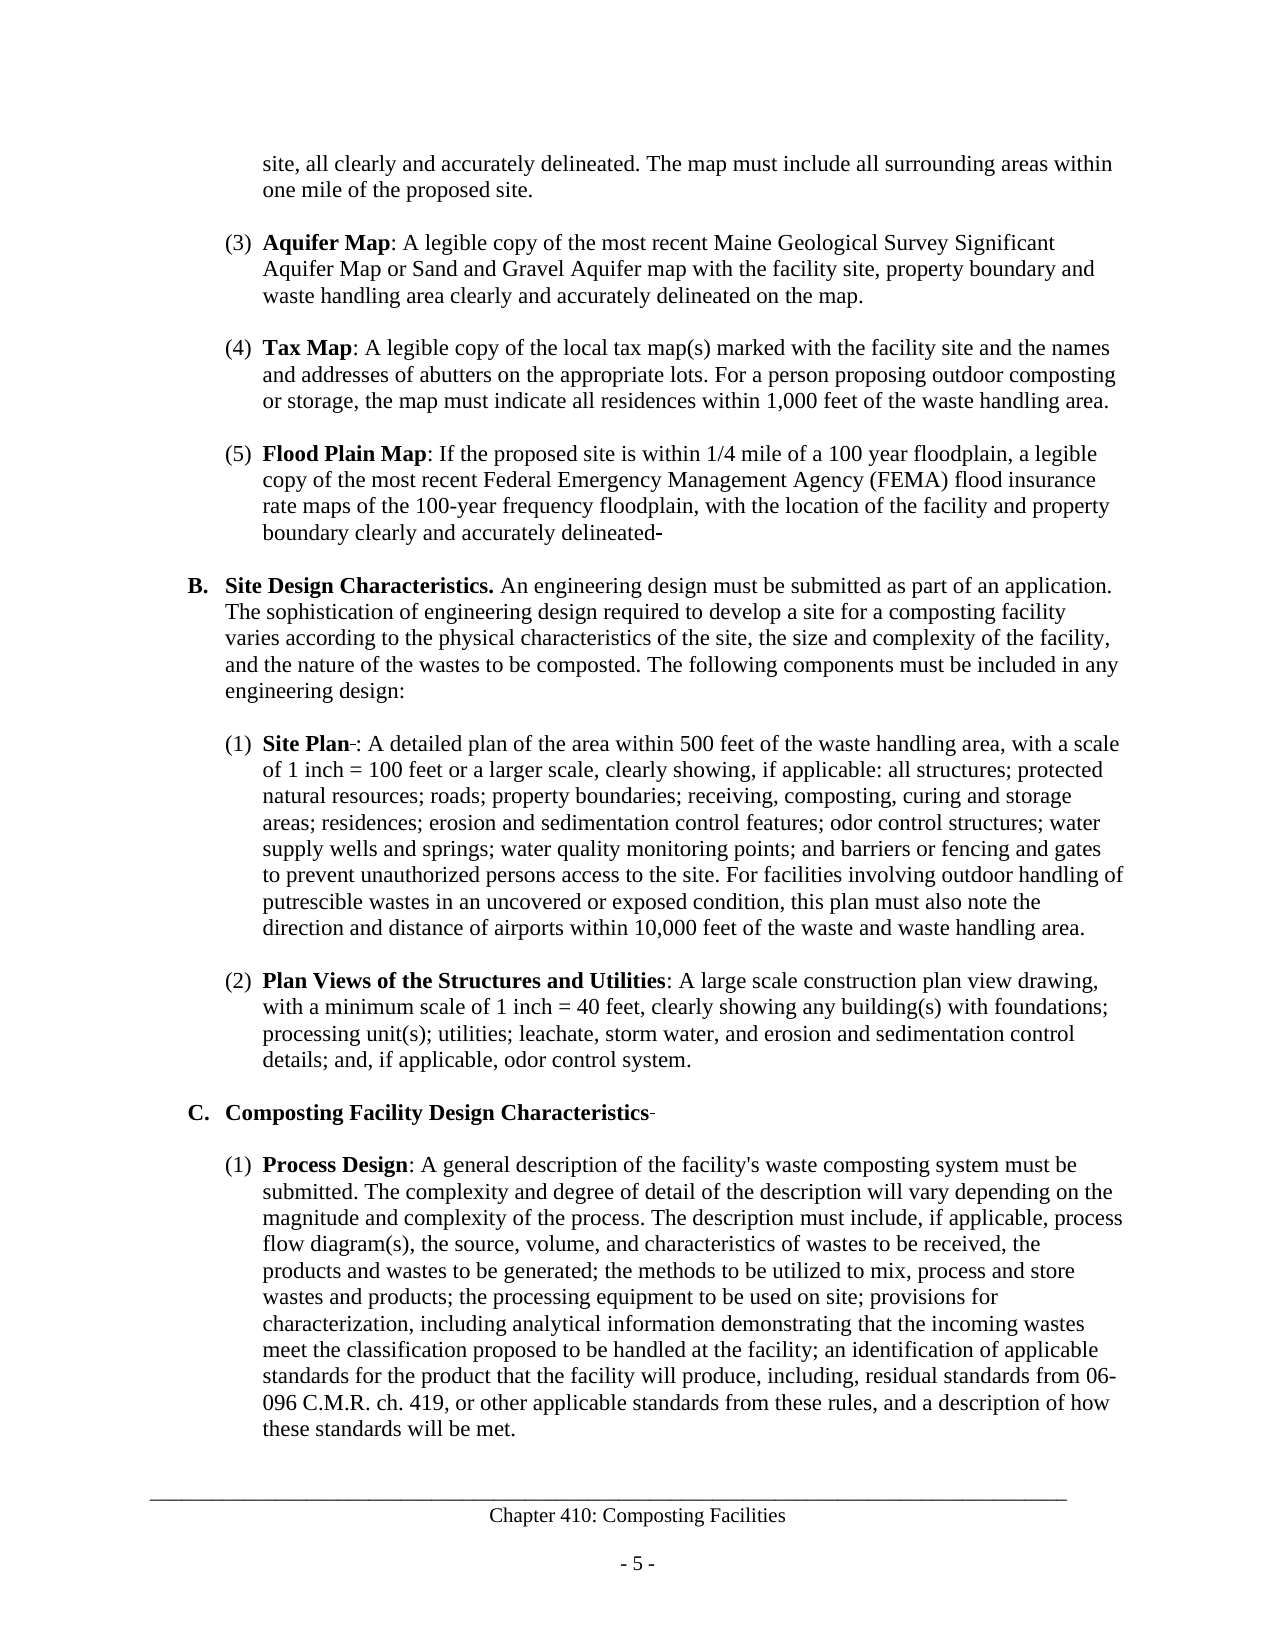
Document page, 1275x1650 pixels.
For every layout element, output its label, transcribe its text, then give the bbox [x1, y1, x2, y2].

list Flood Plain Map: If the proposed site is within 1/4 mile of a 100 year floodplain, a legible copy of the most recent Federal Emergency Management Agency (FEMA) flood insurance rate maps of the 100-year frequency floodplain, with the location of the facility and property boundary clearly and accurately delineated [225, 440, 1125, 545]
list Tax Map: A legible copy of the local tax map(s) marked with the facility site and the names and addresses of abutters on the appropriate lots. For a person proposing outdoor composting or storage, the map must indicate all residences within 1,000 feet of the waste handling area. [225, 334, 1125, 413]
list Site Design Characteristics. An engineering design must be submitted as part of an application. The sophistication of engineering design required to develop a site for a composting facility varies according to the physical characteristics of the site, the size and complexity of the facility, and the nature of the wastes to be composted. The following components must be included in any engineering design: [187, 572, 1125, 703]
list Site Plan : A detailed plan of the area within 500 feet of the waste handling area, with a scale of 1 inch = 100 feet or a larger scale, clearly showing, if applicable: all structures; protected natural resources; roads; property boundaries; receiving, composting, curing and storage areas; residences; erosion and sedimentation control features; odor control structures; water supply wells and springs; water quality monitoring points; and barriers or fencing and gates to prevent unauthorized persons access to the site. For facilities involving outdoor handling of putrescible wastes in an uncovered or exposed condition, this plan must also note the direction and distance of airports within 10,000 feet of the waste and waste handling area. [225, 730, 1125, 941]
list Composting Facility Design Characteristics [187, 1099, 1125, 1125]
list Plan Views of the Structures and Utilities: A large scale construction plan view drawing, with a minimum scale of 1 inch = 40 feet, clearly showing any building(s) with foundations; processing unit(s); utilities; leachate, storm water, and erosion and sedimentation control details; and, if applicable, odor control system. [225, 967, 1125, 1072]
list Process Design: A general description of the facility's waste composting system must be submitted. The complexity and degree of detail of the description will vary depending on the magnitude and complexity of the process. The description must include, if applicable, process flow diagram(s), the source, volume, and characteristics of wastes to be received, the products and wastes to be generated; the methods to be utilized to mix, process and store wastes and products; the processing equipment to be used on site; provisions for characterization, including analytical information demonstrating that the incoming wastes meet the classification proposed to be handled at the facility; an identification of applicable standards for the product that the facility will produce, including, residual standards from 06-096 C.M.R. ch. 419, or other applicable standards from these rules, and a description of how these standards will be met. [225, 1151, 1125, 1441]
list Aquifer Map: A legible copy of the most recent Maine Geological Survey Significant Aquifer Map or Sand and Gravel Aquifer map with the facility site, property boundary and waste handling area clearly and accurately delineated on the map. [225, 229, 1125, 308]
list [225, 150, 1125, 203]
